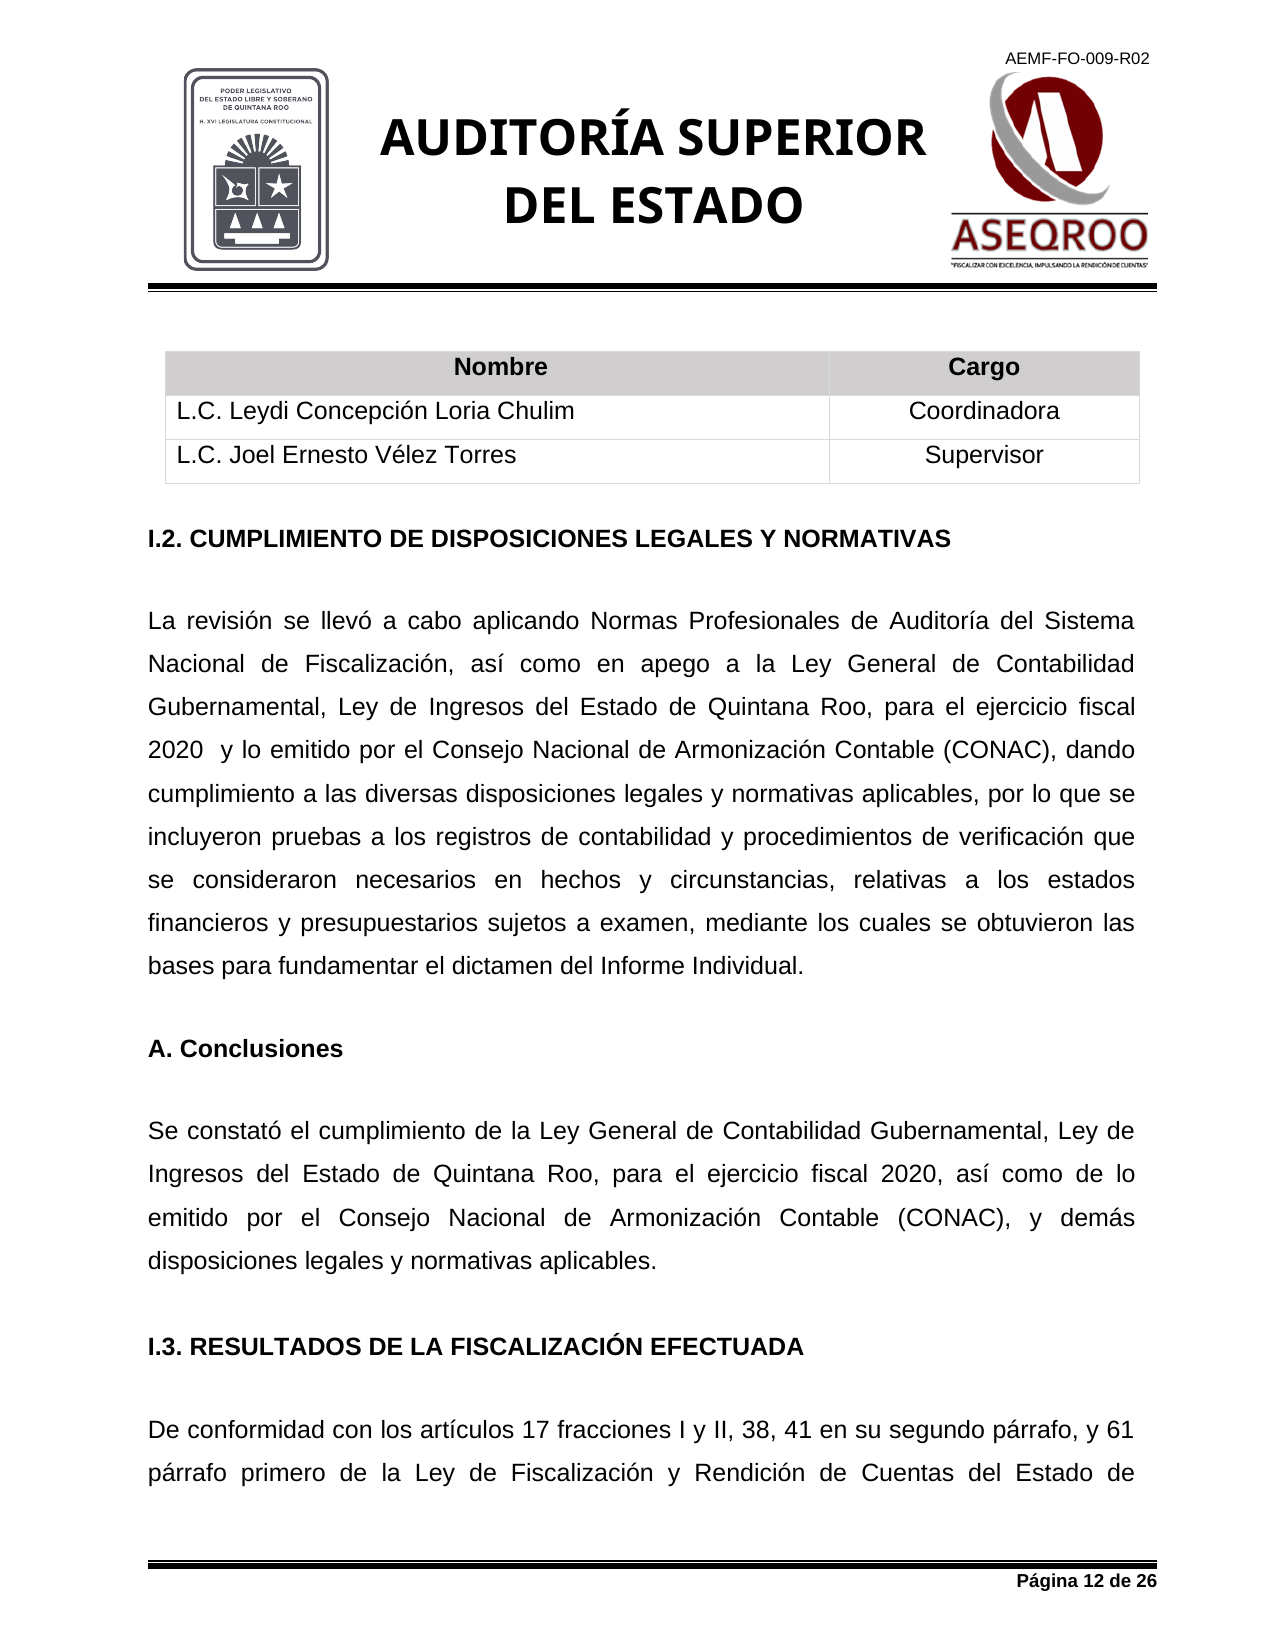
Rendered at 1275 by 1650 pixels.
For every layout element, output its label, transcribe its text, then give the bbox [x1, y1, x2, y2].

table_cell Coordinadora [830, 396, 1139, 439]
text La revisión se llevó a cabo aplicando Normas Profesionales de Auditoría del Sistema Nacional de Fiscalización, así como en apego a la Ley General de Contabilidad Gubernamental, Ley de Ingresos del Estado de Quintana Roo, para el ejercicio fiscal 2020 y lo emitido por el Consejo Nacional de Armonización Contable (CONAC), dando cumplimiento a las diversas disposiciones legales y normativas aplicables, por lo que se incluyeron pruebas a los registros de contabilidad y procedimientos de verificación que se consideraron necesarios en hechos y circunstancias, relativas a los estados financieros y presupuestarios sujetos a examen, mediante los cuales se obtuvieron las bases para fundamentar el dictamen del Informe Individual. [148, 606, 1137, 980]
text I.3. RESULTADOS DE LA FISCALIZACIÓN EFECTUADA [148, 1332, 1137, 1361]
text A. Conclusiones [148, 1034, 1137, 1062]
picture [951, 72, 1148, 268]
table_header Cargo [830, 352, 1139, 395]
table_header Nombre [166, 352, 829, 395]
table_cell L.C. Leydi Concepción Loria Chulim [166, 396, 829, 439]
table_cell L.C. Joel Ernesto Vélez Torres [166, 440, 829, 483]
table_cell Supervisor [830, 440, 1139, 483]
picture [183, 68, 329, 271]
text Se constató el cumplimiento de la Ley General de Contabilidad Gubernamental, Ley de Ingresos del Estado de Quintana Roo, para el ejercicio fiscal 2020, así como de lo emitido por el Consejo Nacional de Armonización Contable (CONAC), y demás disposiciones legales y normativas aplicables. [148, 1116, 1137, 1274]
text I.2. CUMPLIMIENTO DE DISPOSICIONES LEGALES Y NORMATIVAS [148, 523, 1137, 552]
